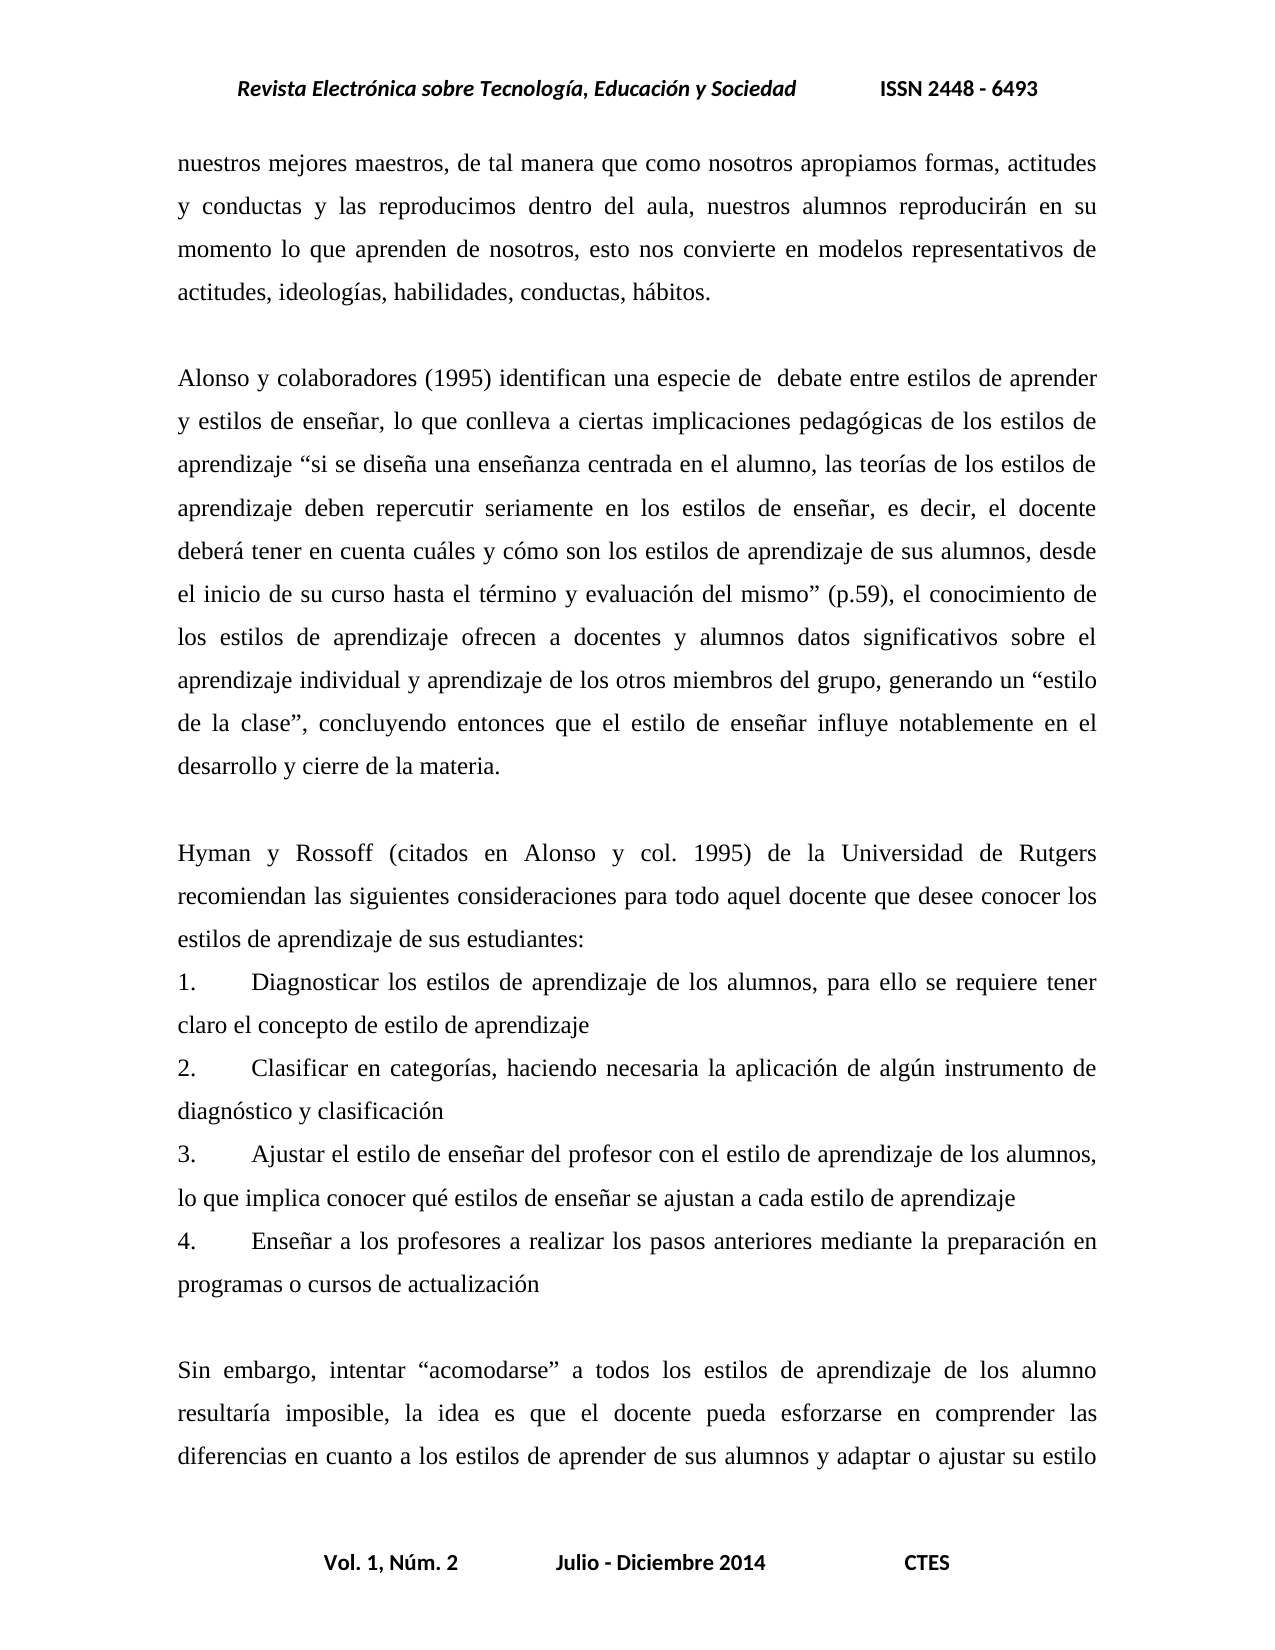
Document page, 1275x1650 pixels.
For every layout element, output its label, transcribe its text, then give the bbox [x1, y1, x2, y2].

text Alonso y colaboradores (1995) identifican una especie de debate entre estilos de aprender y estilos de enseñar, lo que conlleva a ciertas implicaciones pedagógicas de los estilos de aprendizaje “si se diseña una enseñanza centrada en el alumno, las teorías de los estilos de aprendizaje deben repercutir seriamente en los estilos de enseñar, es decir, el docente deberá tener en cuenta cuáles y cómo son los estilos de aprendizaje de sus alumnos, desde el inicio de su curso hasta el término y evaluación del mismo” (p.59), el conocimiento de los estilos de aprendizaje ofrecen a docentes y alumnos datos significativos sobre el aprendizaje individual y aprendizaje de los otros miembros del grupo, generando un “estilo de la clase”, concluyendo entonces que el estilo de enseñar influye notablemente en el desarrollo y cierre de la materia. [177, 363, 1098, 780]
list Ajustar el estilo de enseñar del profesor con el estilo de aprendizaje de los alumnos, lo que implica conocer qué estilos de enseñar se ajustan a cada estilo de aprendizaje [177, 1139, 1098, 1211]
text Hyman y Rossoff (citados en Alonso y col. 1995) de la Universidad de Rutgers recomiendan las siguientes consideraciones para todo aquel docente que desee conocer los estilos de aprendizaje de sus estudiantes: [177, 838, 1098, 953]
list Clasificar en categorías, haciendo necesaria la aplicación de algún instrumento de diagnóstico y clasificación [177, 1053, 1098, 1125]
list Diagnosticar los estilos de aprendizaje de los alumnos, para ello se requiere tener claro el concepto de estilo de aprendizaje [177, 967, 1098, 1039]
list Enseñar a los profesores a realizar los pasos anteriores mediante la preparación en programas o cursos de actualización [177, 1226, 1098, 1298]
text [177, 148, 1098, 306]
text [177, 1355, 1098, 1470]
